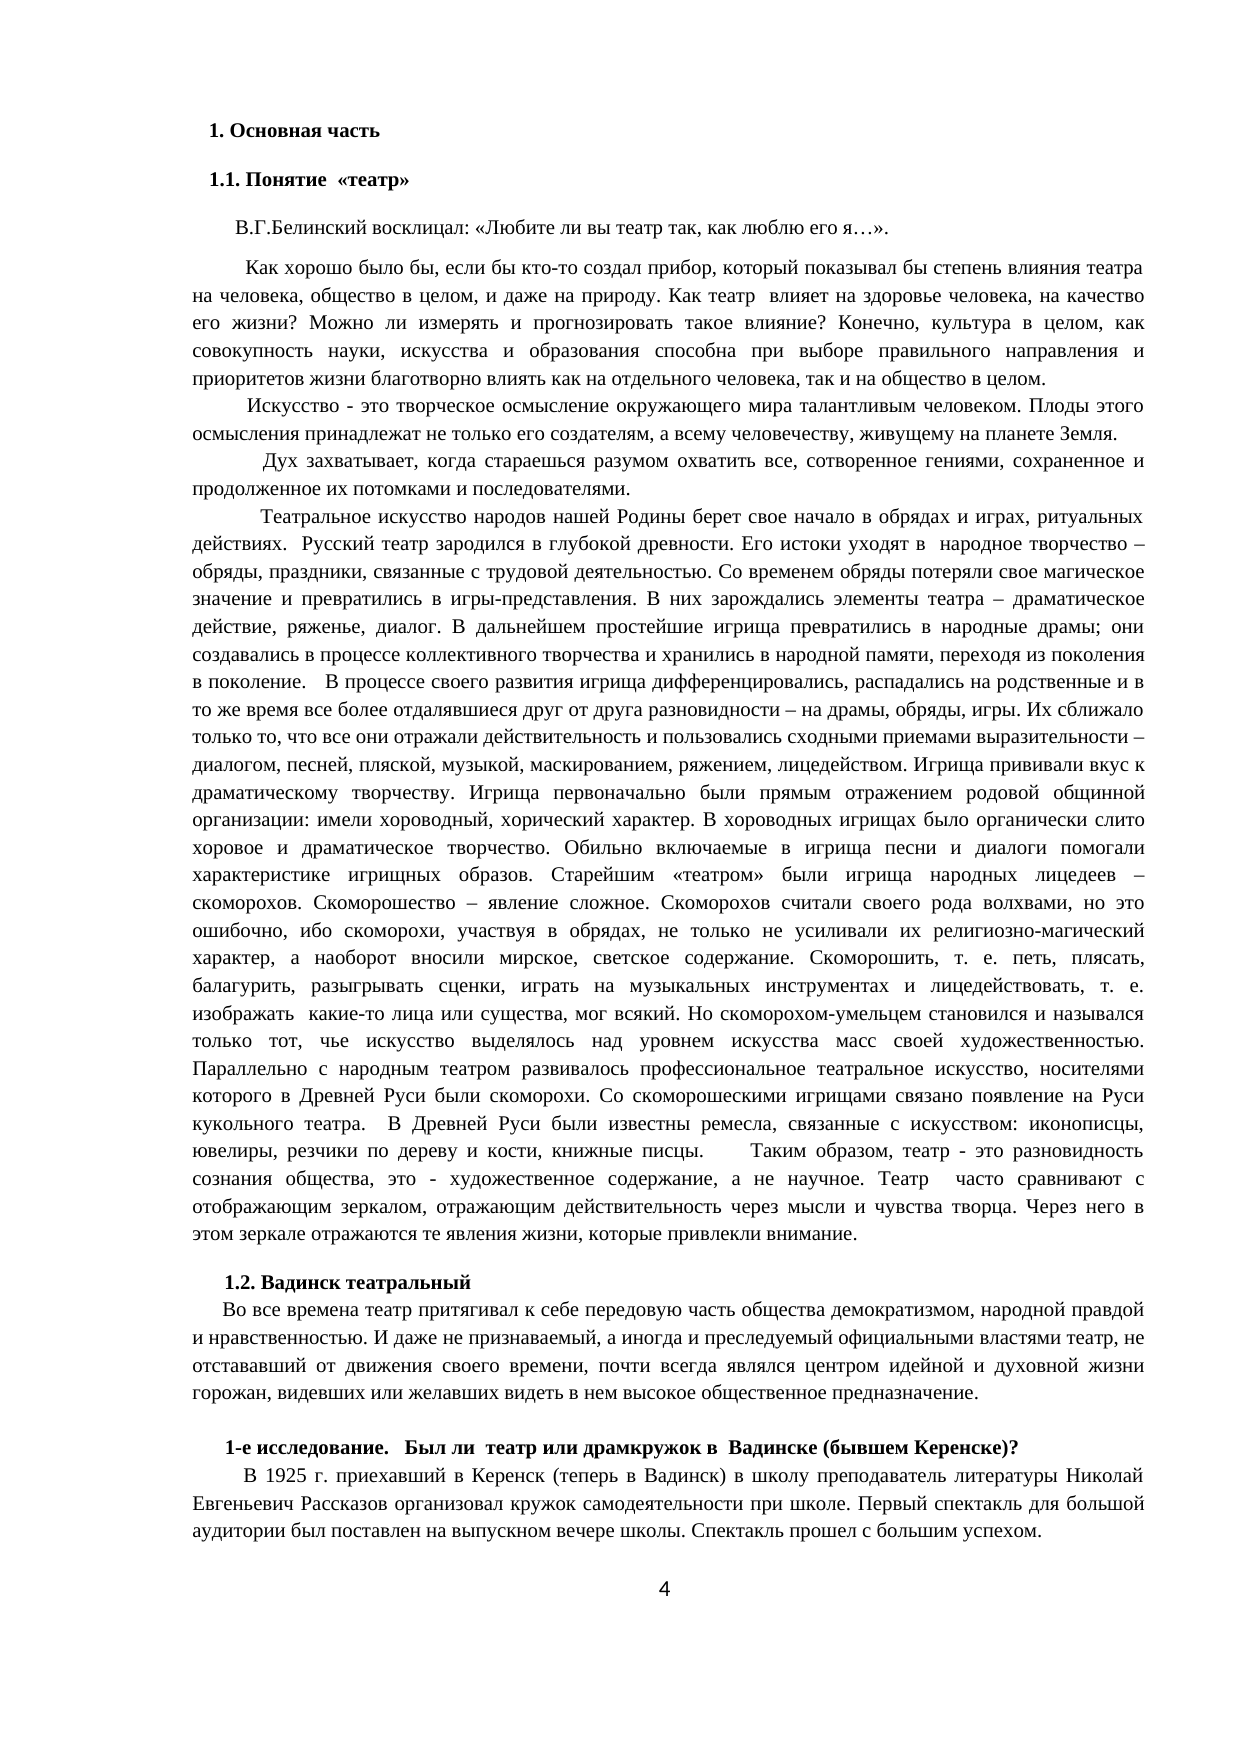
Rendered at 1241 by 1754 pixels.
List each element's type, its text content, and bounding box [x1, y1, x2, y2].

text 1. Основная часть [177, 118, 1146, 142]
text Как хорошо было бы, если бы кто-то создал прибор, который показывал бы степень влияния театра на человека, общество в целом, и даже на природу. Как театр влияет на здоровье человека, на качество его жизни? Можно ли измерять и прогнозировать такое влияние? Конечно, культура в целом, как совокупность науки, искусства и образования способна при выборе правильного направления и приоритетов жизни благотворно влиять как на отдельного человека, так и на общество в целом. [192, 255, 1146, 389]
text 1.2. Вадинск театральный [177, 1270, 1146, 1294]
text 1-е исследование. Был ли театр или драмкружок в Вадинске (бывшем Керенске)? [192, 1435, 1146, 1459]
text В 1925 г. приехавший в Керенск (теперь в Вадинск) в школу преподаватель литературы Николай Евгеньевич Рассказов организовал кружок самодеятельности при школе. Первый спектакль для большой аудитории был поставлен на выпускном вечере школы. Спектакль прошел с большим успехом. [192, 1463, 1146, 1542]
text Дух захватывает, когда стараешься разумом охватить все, сотворенное гениями, сохраненное и продолженное их потомками и последователями. [192, 448, 1146, 500]
text 1.1. Понятие «театр» [192, 167, 1146, 191]
text Искусство - это творческое осмысление окружающего мира талантливым человеком. Плоды этого осмысления принадлежат не только его создателям, а всему человечеству, живущему на планете Земля. [192, 393, 1146, 445]
text Во все времена театр притягивал к себе передовую часть общества демократизмом, народной правдой и нравственностью. И даже не признаваемый, а иногда и преследуемый официальными властями театр, не отстававший от движения своего времени, почти всегда являлся центром идейной и духовной жизни горожан, видевших или желавших видеть в нем высокое общественное предназначение. [192, 1297, 1146, 1404]
text Театральное искусство народов нашей Родины берет свое начало в обрядах и играх, ритуальных действиях. Русский театр зародился в глубокой древности. Его истоки уходят в народное творчество – обряды, праздники, связанные с трудовой деятельностью. Со временем обряды потеряли свое магическое значение и превратились в игры-представления. В них зарождались элементы театра – драматическое действие, ряженье, диалог. В дальнейшем простейшие игрища превратились в народные драмы; они создавались в процессе коллективного творчества и хранились в народной памяти, переходя из поколения в поколение. В процессе своего развития игрища дифференцировались, распадались на родственные и в то же время все более отдалявшиеся друг от друга разновидности – на драмы, обряды, игры. Их сближало только то, что все они отражали действительность и пользовались сходными приемами выразительности – диалогом, песней, пляской, музыкой, маскированием, ряжением, лицедейством. Игрища прививали вкус к драматическому творчеству. Игрища первоначально были прямым отражением родовой общинной организации: имели хороводный, хорический характер. В хороводных игрищах было органически слито хоровое и драматическое творчество. Обильно включаемые в игрища песни и диалоги помогали характеристике игрищных образов. Старейшим «театром» были игрища народных лицедеев – скоморохов. Скоморошество – явление сложное. Скоморохов считали своего рода волхвами, но это ошибочно, ибо скоморохи, участвуя в обрядах, не только не усиливали их религиозно-магический характер, а наоборот вносили мирское, светское содержание. Скоморошить, т. е. петь, плясать, балагурить, разыгрывать сценки, играть на музыкальных инструментах и лицедействовать, т. е. изображать какие-то лица или существа, мог всякий. Но скоморохом-умельцем становился и назывался только тот, чье искусство выделялось над уровнем искусства масс своей художественностью. Параллельно с народным театром развивалось профессиональное театральное искусство, носителями которого в Древней Руси были скоморохи. Со скоморошескими игрищами связано появление на Руси кукольного театра. В Древней Руси были известны ремесла, связанные с искусством: иконописцы, ювелиры, резчики по дереву и кости, книжные писцы. Таким образом, театр - это разновидность сознания общества, это - художественное содержание, а не научное. Театр часто сравнивают с отображающим зеркалом, отражающим действительность через мысли и чувства творца. Через него в этом зеркале отражаются те явления жизни, которые привлекли внимание. [192, 503, 1146, 1245]
text В.Г.Белинский восклицал: «Любите ли вы театр так, как люблю его я…». [192, 215, 1146, 239]
